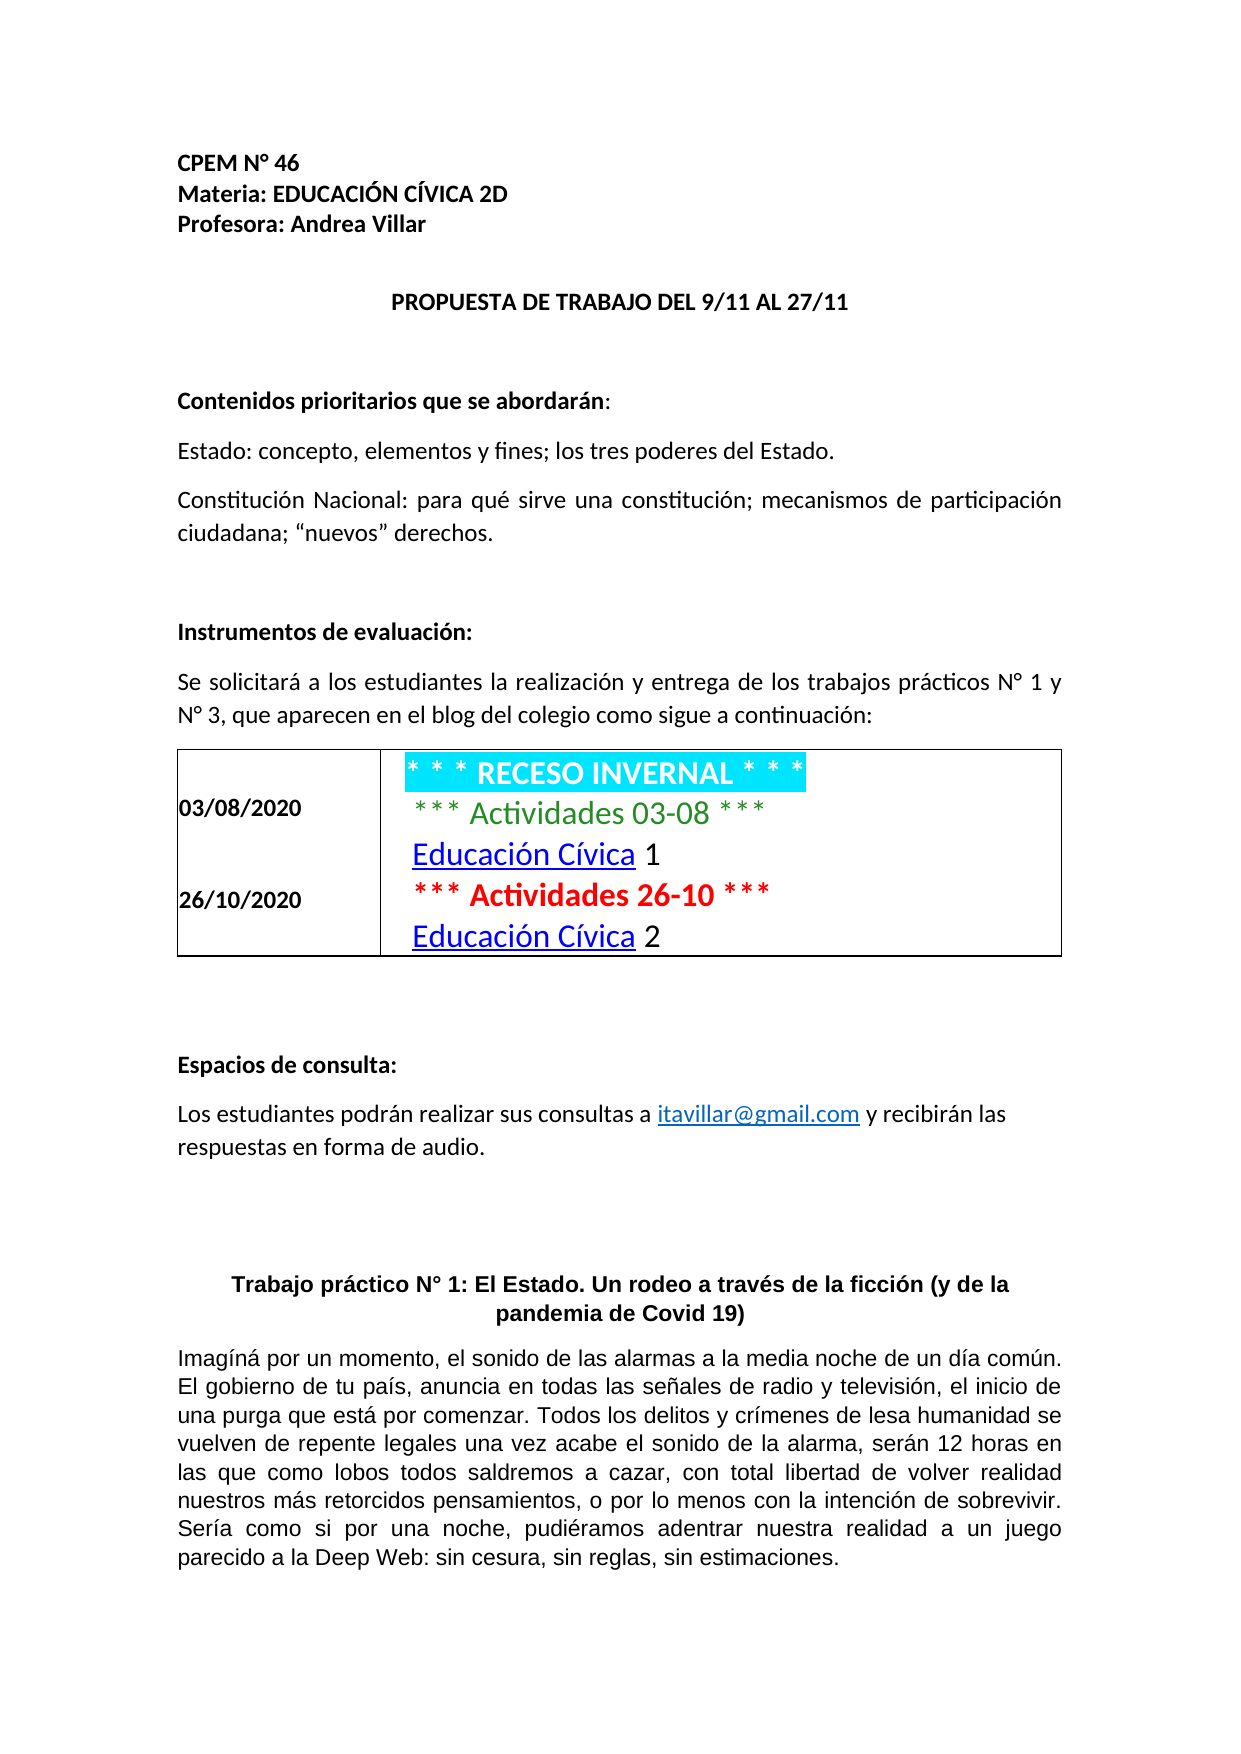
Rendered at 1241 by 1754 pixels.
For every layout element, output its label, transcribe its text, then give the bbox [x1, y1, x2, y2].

text Imagíná por un momento, el sonido de las alarmas a la media noche de un día común. El gobierno de tu país, anuncia en todas las señales de radio y televisión, el inicio de una purga que está por comenzar. Todos los delitos y crímenes de lesa humanidad se vuelven de repente legales una vez acabe el sonido de la alarma, serán 12 horas en las que como lobos todos saldremos a cazar, con total libertad de volver realidad nuestros más retorcidos pensamientos, o por lo menos con la intención de sobrevivir. Sería como si por una noche, pudiéramos adentrar nuestra realidad a un juego parecido a la Deep Web: sin cesura, sin reglas, sin estimaciones. [177, 1345, 1063, 1570]
text Contenidos prioritarios que se abordarán: [177, 385, 1063, 416]
text Espacios de consulta: [177, 1049, 1063, 1079]
text Instrumentos de evaluación: [177, 616, 1063, 647]
text Se solicitará a los estudiantes la realización y entrega de los trabajos prácticos N° 1 y N° 3, que aparecen en el blog del colegio como sigue a continuación: [177, 666, 1063, 729]
text Estado: concepto, elementos y fines; los tres poderes del Estado. [177, 435, 1063, 465]
text PROPUESTA DE TRABAJO DEL 9/11 AL 27/11 [177, 286, 1063, 317]
text Los estudiantes podrán realizar sus consultas a itavillar@gmail.com y recibirán las respuestas en forma de audio. [177, 1098, 1063, 1162]
text CPEM N° 46 [177, 148, 1063, 178]
table_header 03/08/2020 26/10/2020 [178, 750, 380, 955]
text Materia: EDUCACIÓN CÍVICA 2D [177, 178, 1063, 209]
text Trabajo práctico N° 1: El Estado. Un rodeo a través de la ficción (y de la pandemia de Covid 19) [177, 1271, 1063, 1326]
table_header * * * RECESO INVERNAL * * * *** Actividades 03-08 *** Educación Cívica 1 *** Actividades 26-10 *** Educación Cívica 2 [381, 750, 1061, 955]
text Profesora: Andrea Villar [177, 209, 1063, 239]
text Constitución Nacional: para qué sirve una constitución; mecanismos de participación ciudadana; “nuevos” derechos. [177, 484, 1063, 548]
